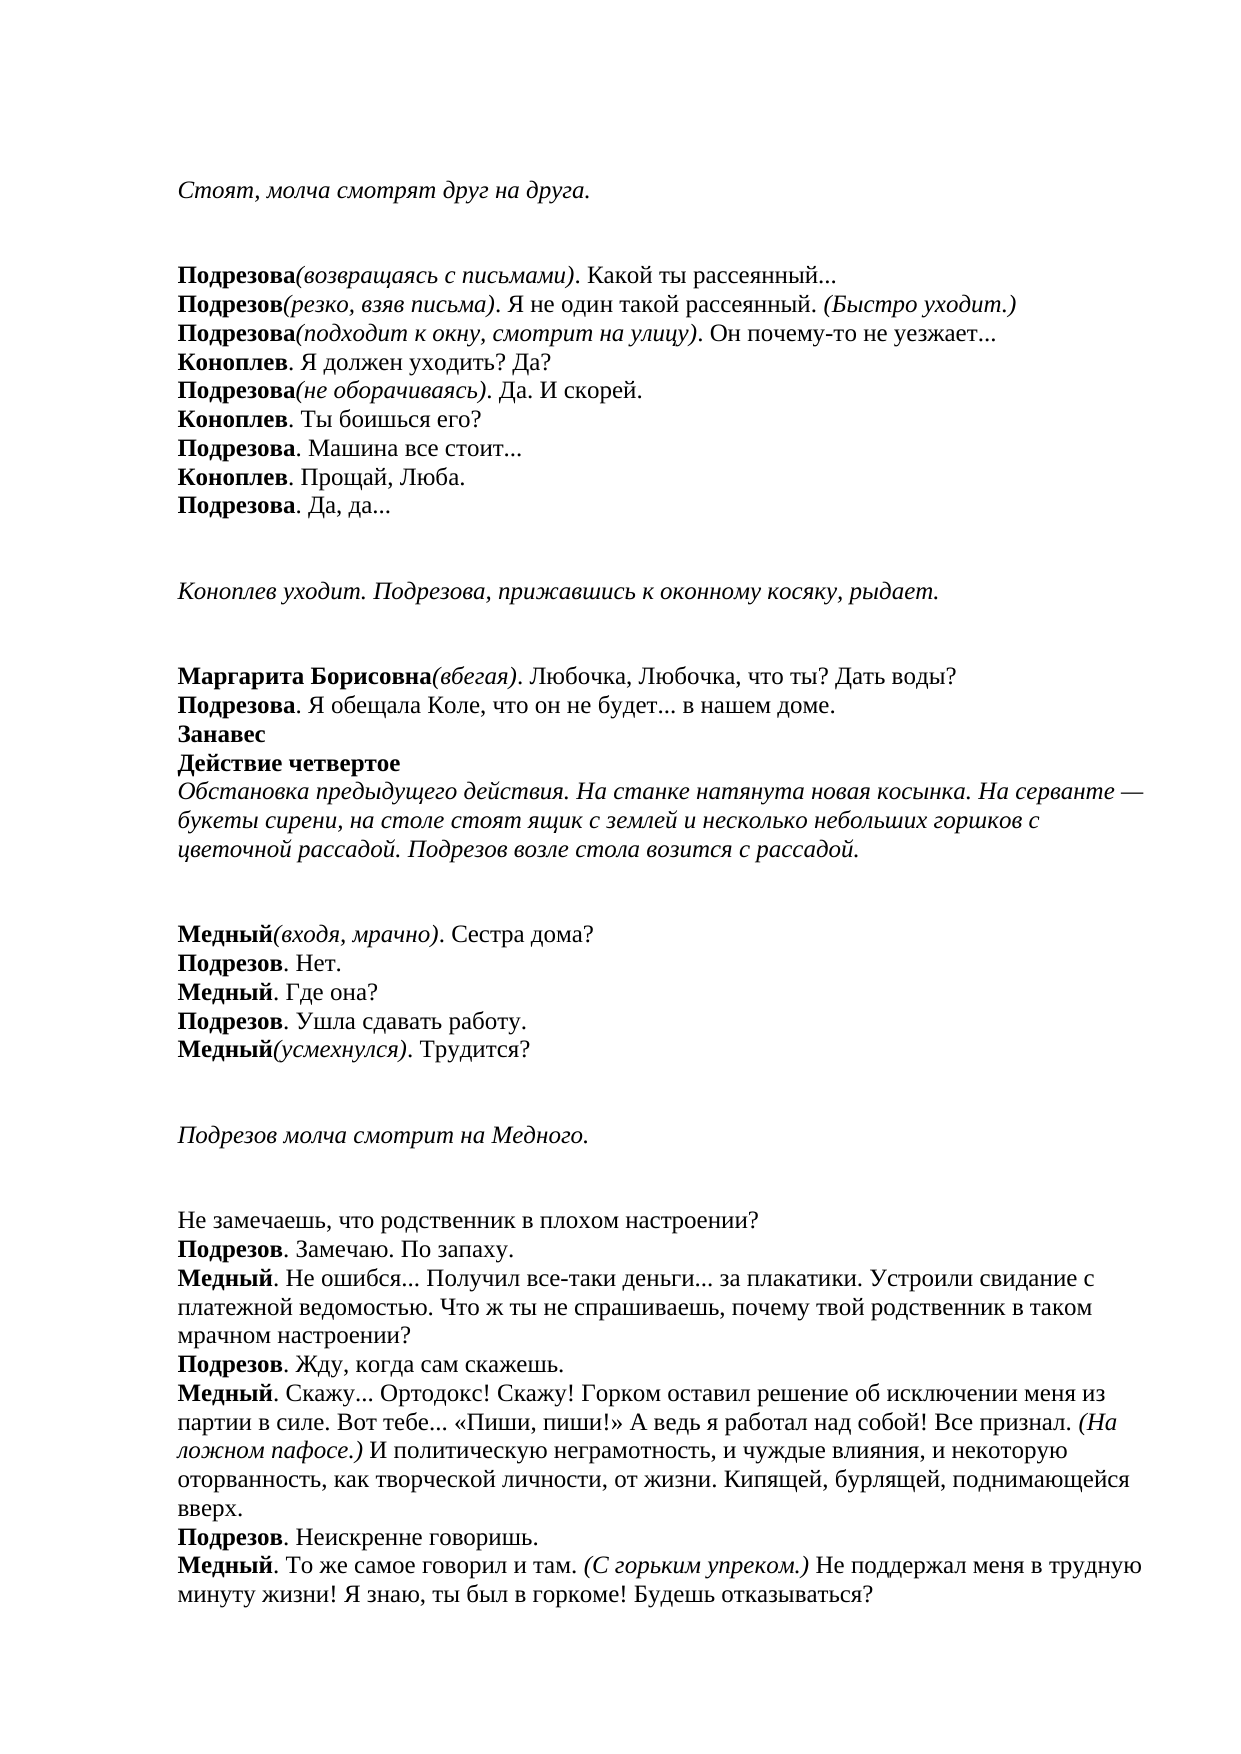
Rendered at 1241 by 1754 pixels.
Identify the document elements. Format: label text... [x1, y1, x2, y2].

text Подрезов. Ушла сдавать работу. [177, 1006, 1152, 1034]
text Стоят, молча смотрят друг на друга. [177, 175, 1152, 204]
text Подрезов. Неискренне говоришь. [177, 1522, 1152, 1551]
text Маргарита Борисовна(вбегая). Любочка, Любочка, что ты? Дать воды? [177, 661, 1152, 690]
text Обстановка предыдущего действия. На станке натянута новая косынка. На серванте — букеты сирени, на столе стоят ящик с землей и несколько небольших горшков с цветочной рассадой. Подрезов возле стола возится с рассадой. [177, 776, 1152, 863]
text Не замечаешь, что родственник в плохом настроении? [177, 1206, 1152, 1234]
text Подрезов. Замечаю. По запаху. [177, 1234, 1152, 1263]
text Подрезова. Да, да... [177, 490, 1152, 519]
text Подрезова. Я обещала Коле, что он не будет... в нашем доме. [177, 690, 1152, 719]
text Медный. Где она? [177, 977, 1152, 1006]
text Подрезов. Жду, когда сам скажешь. [177, 1349, 1152, 1378]
text Медный. Не ошибся... Получил все-таки деньги... за плакатики. Устроили свидание с платежной ведомостью. Что ж ты не спрашиваешь, почему твой родственник в таком мрачном настроении? [177, 1263, 1152, 1349]
text Коноплев. Ты боишься его? [177, 404, 1152, 433]
text Подрезова(возвращаясь с письмами). Какой ты рассеянный... [177, 260, 1152, 289]
text Коноплев. Прощай, Люба. [177, 462, 1152, 490]
text Подрезова(не оборачиваясь). Да. И скорей. [177, 375, 1152, 404]
text Подрезов. Нет. [177, 948, 1152, 977]
text Медный(входя, мрачно). Сестра дома? [177, 919, 1152, 948]
text Медный. То же самое говорил и там. (С горьким упреком.) Не поддержал меня в трудную минуту жизни! Я знаю, ты был в горкоме! Будешь отказываться? [177, 1551, 1152, 1608]
text Медный. Скажу... Ортодокс! Скажу! Горком оставил решение об исключении меня из партии в силе. Вот тебе... «Пиши, пиши!» А ведь я работал над собой! Все признал. (На ложном пафосе.) И политическую неграмотность, и чуждые влияния, и некоторую оторванность, как творческой личности, от жизни. Кипящей, бурлящей, поднимающейся вверх. [177, 1378, 1152, 1522]
text Коноплев уходит. Подрезова, прижавшись к оконному косяку, рыдает. [177, 576, 1152, 605]
text Медный(усмехнулся). Трудится? [177, 1034, 1152, 1063]
text Подрезова(подходит к окну, смотрит на улицу). Он почему-то не уезжает... [177, 318, 1152, 347]
text Подрезов(резко, взяв письма). Я не один такой рассеянный. (Быстро уходит.) [177, 289, 1152, 318]
text Коноплев. Я должен уходить? Да? [177, 347, 1152, 375]
text Действие четвертое [177, 748, 1152, 776]
text Занавес [177, 719, 1152, 748]
text Подрезова. Машина все стоит... [177, 433, 1152, 462]
text Подрезов молча смотрит на Медного. [177, 1120, 1152, 1149]
